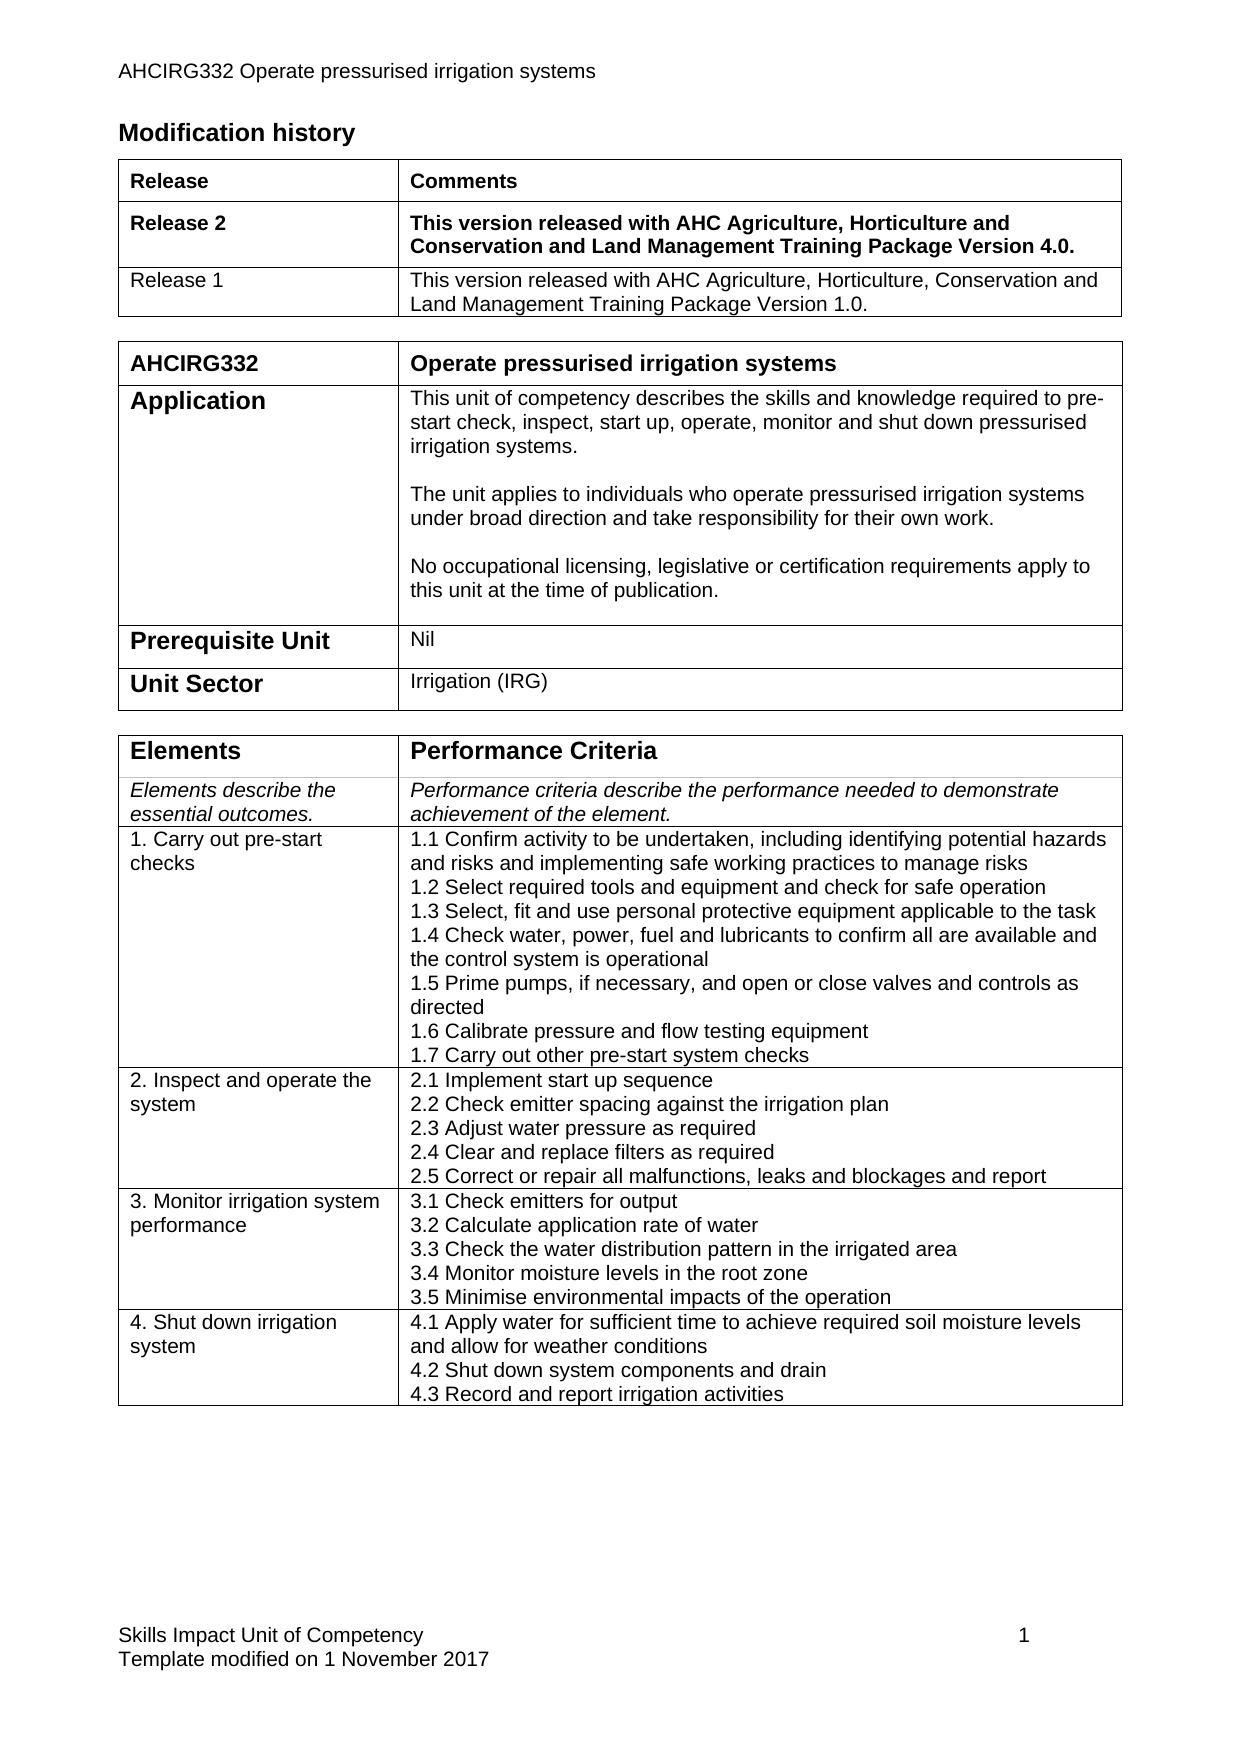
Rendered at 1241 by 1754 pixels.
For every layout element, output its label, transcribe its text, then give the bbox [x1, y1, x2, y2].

table_header AHCIRG332 [119, 342, 398, 385]
table_header Release [119, 160, 398, 201]
table_cell This unit of competency describes the skills and knowledge required to pre-start check, inspect, start up, operate, monitor and shut down pressurised irrigation systems. The unit applies to individuals who operate pressurised irrigation systems under broad direction and take responsibility for their own work. No occupational licensing, legislative or certification requirements apply to this unit at the time of publication. [399, 386, 1122, 625]
table_cell 2.1 Implement start up sequence 2.2 Check emitter spacing against the irrigation plan 2.3 Adjust water pressure as required 2.4 Clear and replace filters as required 2.5 Correct or repair all malfunctions, leaks and blockages and report [399, 1068, 1122, 1188]
table_header Operate pressurised irrigation systems [399, 342, 1122, 385]
table_cell This version released with AHC Agriculture, Horticulture and Conservation and Land Management Training Package Version 4.0. [399, 202, 1121, 267]
table_cell Application [119, 386, 398, 625]
table_cell Unit Sector [119, 669, 398, 710]
table_cell 3.1 Check emitters for output 3.2 Calculate application rate of water 3.3 Check the water distribution pattern in the irrigated area 3.4 Monitor moisture levels in the root zone 3.5 Minimise environmental impacts of the operation [399, 1189, 1122, 1308]
table_header Performance Criteria [399, 736, 1122, 777]
table_cell 2. Inspect and operate the system [119, 1068, 398, 1188]
table_header Elements [119, 736, 398, 777]
table_cell 1.1 Confirm activity to be undertaken, including identifying potential hazards and risks and implementing safe working practices to manage risks 1.2 Select required tools and equipment and check for safe operation 1.3 Select, fit and use personal protective equipment applicable to the task 1.4 Check water, power, fuel and lubricants to confirm all are available and the control system is operational 1.5 Prime pumps, if necessary, and open or close valves and controls as directed 1.6 Calibrate pressure and flow testing equipment 1.7 Carry out other pre-start system checks [399, 827, 1122, 1067]
table_cell This version released with AHC Agriculture, Horticulture, Conservation and Land Management Training Package Version 1.0. [399, 268, 1121, 316]
table_header Comments [399, 160, 1121, 201]
table_cell Elements describe the essential outcomes. [119, 778, 398, 826]
table_cell Release 1 [119, 268, 398, 316]
table_cell 4. Shut down irrigation system [119, 1310, 398, 1405]
table_cell 4.1 Apply water for sufficient time to achieve required soil moisture levels and allow for weather conditions 4.2 Shut down system components and drain 4.3 Record and report irrigation activities [399, 1310, 1122, 1405]
table_cell Performance criteria describe the performance needed to demonstrate achievement of the element. [399, 778, 1122, 826]
table_cell 3. Monitor irrigation system performance [119, 1189, 398, 1308]
table_cell 1. Carry out pre-start checks [119, 827, 398, 1067]
table_cell Prerequisite Unit [119, 626, 398, 668]
table_cell Irrigation (IRG) [399, 669, 1122, 710]
table_cell Nil [399, 626, 1122, 668]
subtitle Modification history [118, 118, 1122, 147]
table_cell Release 2 [119, 202, 398, 267]
